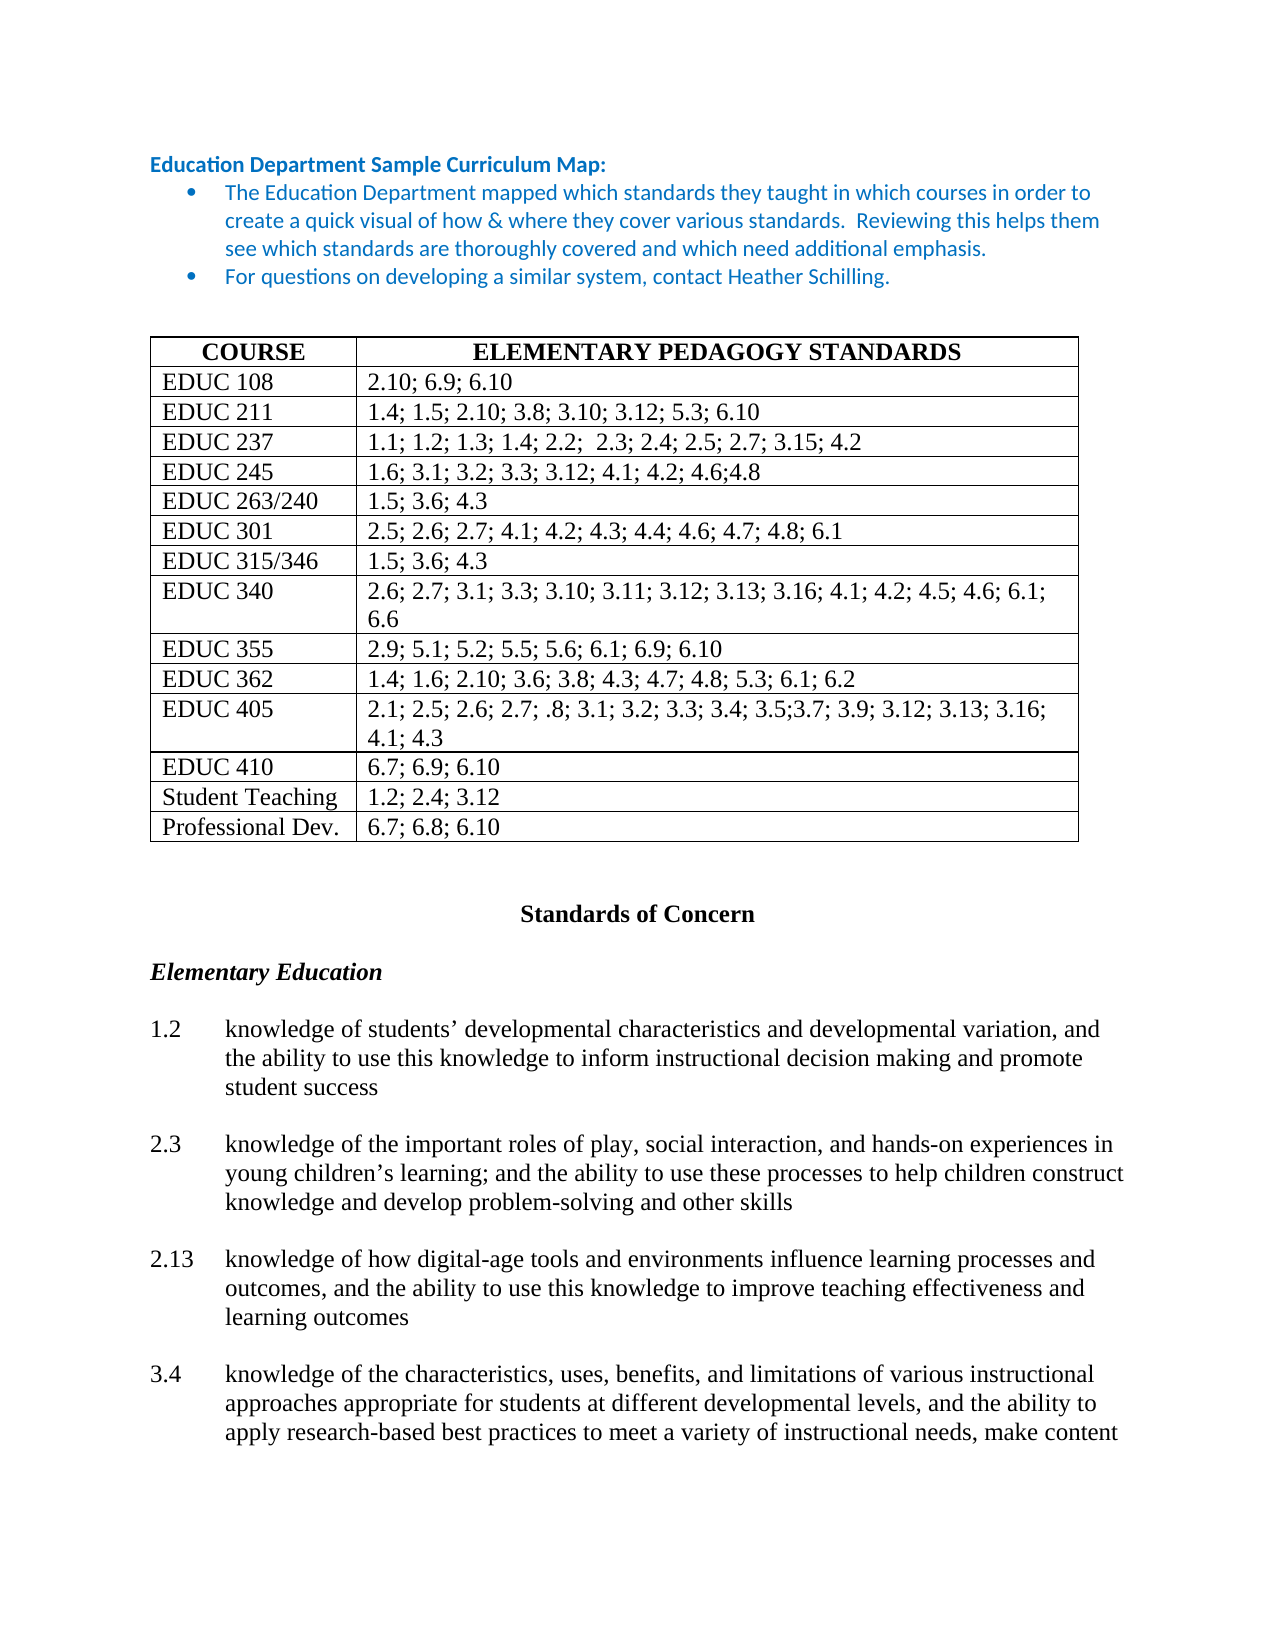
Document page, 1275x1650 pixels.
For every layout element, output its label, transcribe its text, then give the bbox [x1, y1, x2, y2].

text 2.13 knowledge of how digital-age tools and environments influence learning processes and outcomes, and the ability to use this knowledge to improve teaching effectiveness and learning outcomes [150, 1244, 1125, 1331]
table_cell EDUC 237 [151, 427, 356, 456]
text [150, 1359, 1125, 1446]
table_cell 1.1; 1.2; 1.3; 1.4; 2.2; 2.3; 2.4; 2.5; 2.7; 3.15; 4.2 [357, 427, 1078, 456]
table_header COURSE [151, 338, 356, 366]
text Standards of Concern [150, 899, 1125, 928]
table_cell EDUC 301 [151, 516, 356, 545]
table_cell 1.4; 1.5; 2.10; 3.8; 3.10; 3.12; 5.3; 6.10 [357, 397, 1078, 426]
table_cell 6.7; 6.8; 6.10 [357, 812, 1078, 841]
table_cell EDUC 211 [151, 397, 356, 426]
table_cell 1.5; 3.6; 4.3 [357, 486, 1078, 515]
table_cell Professional Dev. [151, 812, 356, 841]
table_cell EDUC 263/240 [151, 486, 356, 515]
table_cell EDUC 355 [151, 634, 356, 663]
table_cell 1.6; 3.1; 3.2; 3.3; 3.12; 4.1; 4.2; 4.6;4.8 [357, 457, 1078, 485]
list The Education Department mapped which standards they taught in which courses in order to create a quick visual of how & where they cover various standards. Reviewing this helps them see which standards are thoroughly covered and which need additional emphasis. [187, 178, 1125, 262]
table_cell 2.9; 5.1; 5.2; 5.5; 5.6; 6.1; 6.9; 6.10 [357, 634, 1078, 663]
table_cell EDUC 410 [151, 753, 356, 781]
table_cell 6.7; 6.9; 6.10 [357, 753, 1078, 781]
table_cell EDUC 340 [151, 576, 356, 633]
table_cell 2.1; 2.5; 2.6; 2.7; .8; 3.1; 3.2; 3.3; 3.4; 3.5;3.7; 3.9; 3.12; 3.13; 3.16; 4.1; 4.3 [357, 694, 1078, 751]
text Elementary Education [150, 957, 1125, 986]
text Education Department Sample Curriculum Map: [150, 150, 1125, 178]
table_cell 1.5; 3.6; 4.3 [357, 546, 1078, 575]
table_cell EDUC 362 [151, 664, 356, 693]
table_cell 2.5; 2.6; 2.7; 4.1; 4.2; 4.3; 4.4; 4.6; 4.7; 4.8; 6.1 [357, 516, 1078, 545]
list For questions on developing a similar system, contact Heather Schilling. [187, 262, 1125, 290]
table_cell Student Teaching [151, 782, 356, 811]
text 1.2 knowledge of students’ developmental characteristics and developmental variation, and the ability to use this knowledge to inform instructional decision making and promote student success [150, 1014, 1125, 1101]
table_cell EDUC 315/346 [151, 546, 356, 575]
table_cell 2.10; 6.9; 6.10 [357, 367, 1078, 396]
table_cell EDUC 108 [151, 367, 356, 396]
table_cell 1.4; 1.6; 2.10; 3.6; 3.8; 4.3; 4.7; 4.8; 5.3; 6.1; 6.2 [357, 664, 1078, 693]
table_header ELEMENTARY PEDAGOGY STANDARDS [357, 338, 1078, 366]
table_cell EDUC 245 [151, 457, 356, 485]
table_cell 1.2; 2.4; 3.12 [357, 782, 1078, 811]
table_cell EDUC 405 [151, 694, 356, 751]
table_cell 2.6; 2.7; 3.1; 3.3; 3.10; 3.11; 3.12; 3.13; 3.16; 4.1; 4.2; 4.5; 4.6; 6.1; 6.6 [357, 576, 1078, 633]
text 2.3 knowledge of the important roles of play, social interaction, and hands-on experiences in young children’s learning; and the ability to use these processes to help children construct knowledge and develop problem-solving and other skills [150, 1129, 1125, 1216]
